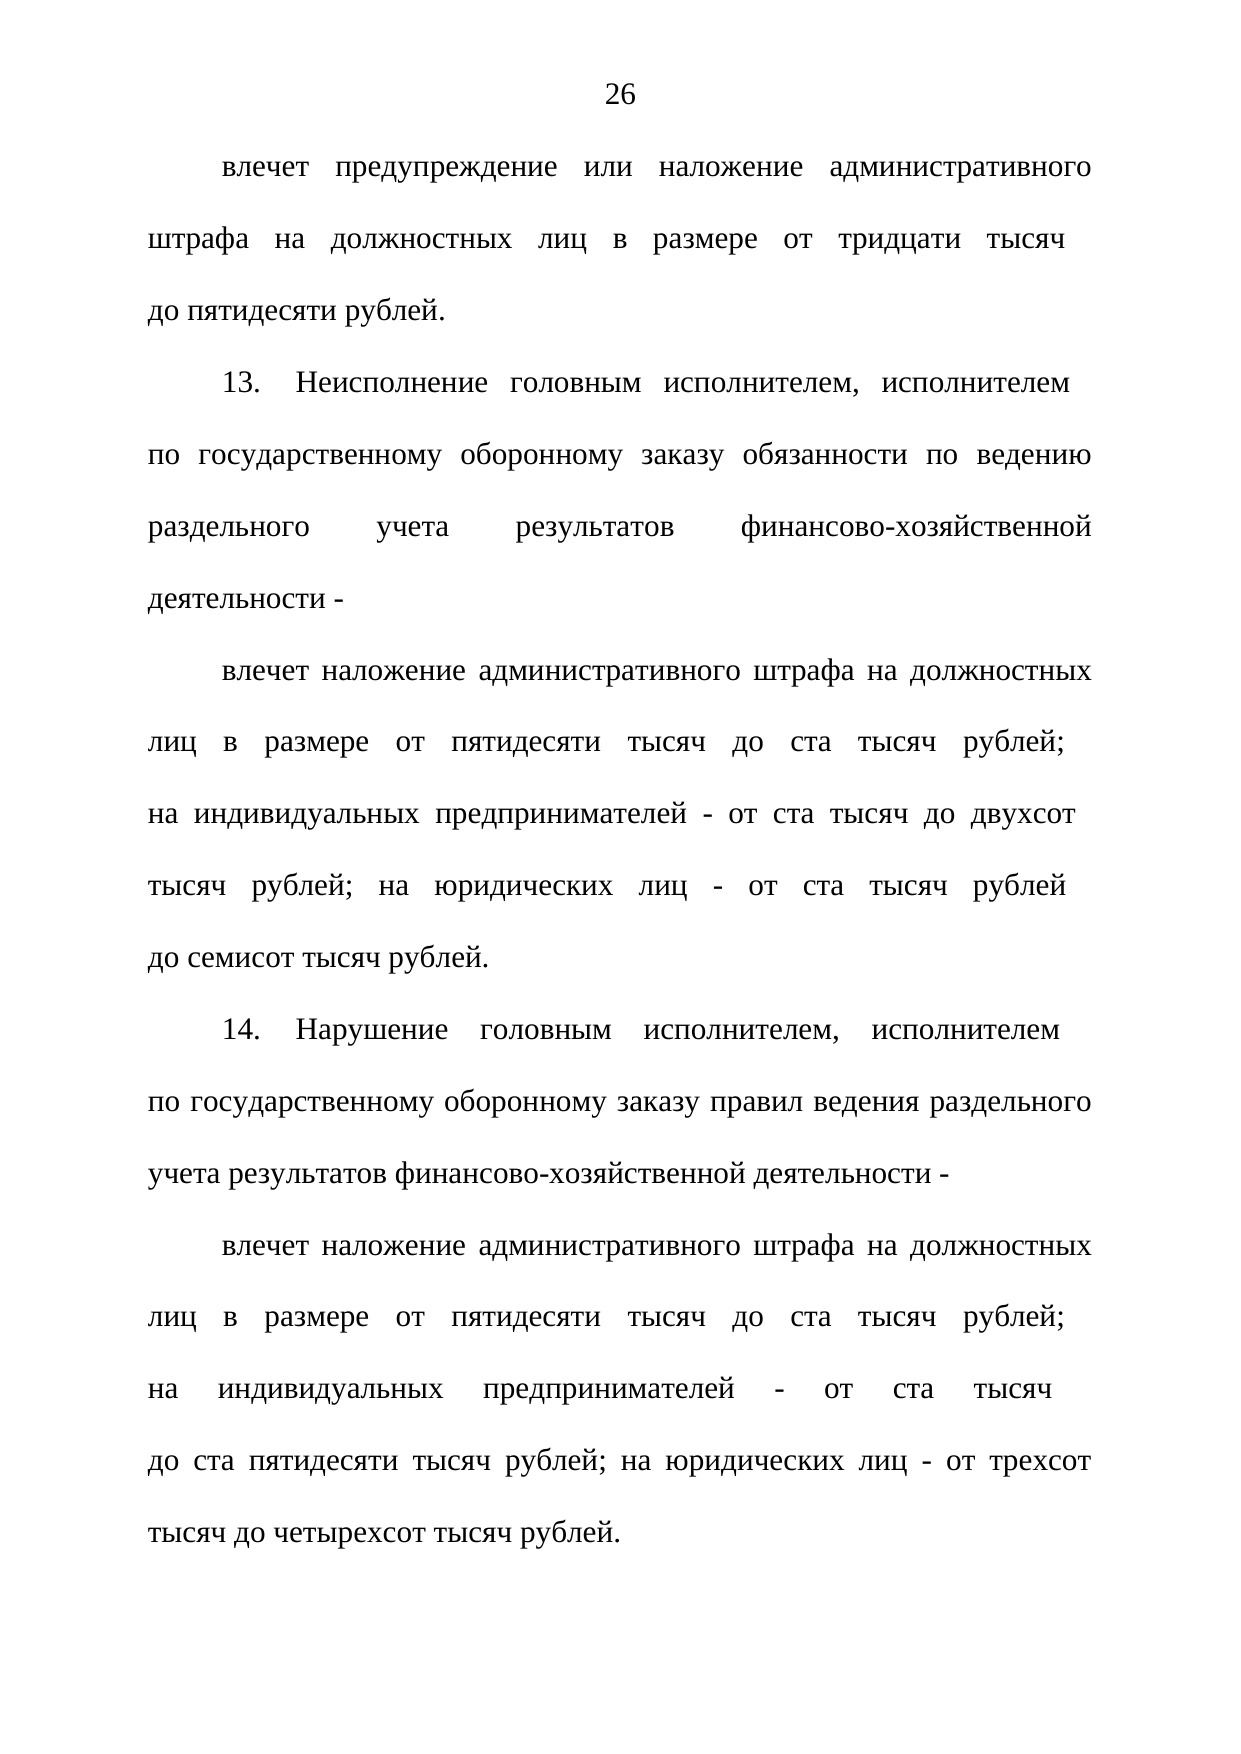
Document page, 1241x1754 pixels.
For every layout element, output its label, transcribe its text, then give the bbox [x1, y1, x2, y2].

text 14. Нарушение головным исполнителем, исполнителем по государственному оборонному заказу правил ведения раздельного учета результатов финансово-хозяйственной деятельности - [148, 1010, 1092, 1190]
text влечет наложение административного штрафа на должностных лиц в размере от пятидесяти тысяч до ста тысяч рублей; на индивидуальных предпринимателей - от ста тысяч до двухсот тысяч рублей; на юридических лиц - от ста тысяч рублей до семисот тысяч рублей. [148, 651, 1092, 974]
text влечет наложение административного штрафа на должностных лиц в размере от пятидесяти тысяч до ста тысяч рублей; на индивидуальных предпринимателей - от ста тысяч до ста пятидесяти тысяч рублей; на юридических лиц - от трехсот тысяч до четырехсот тысяч рублей. [148, 1226, 1092, 1549]
text 13. Неисполнение головным исполнителем, исполнителем по государственному оборонному заказу обязанности по ведению раздельного учета результатов финансово-хозяйственной деятельности - [148, 363, 1092, 615]
text влечет предупреждение или наложение административного штрафа на должностных лиц в размере от тридцати тысяч до пятидесяти рублей. [148, 148, 1092, 327]
